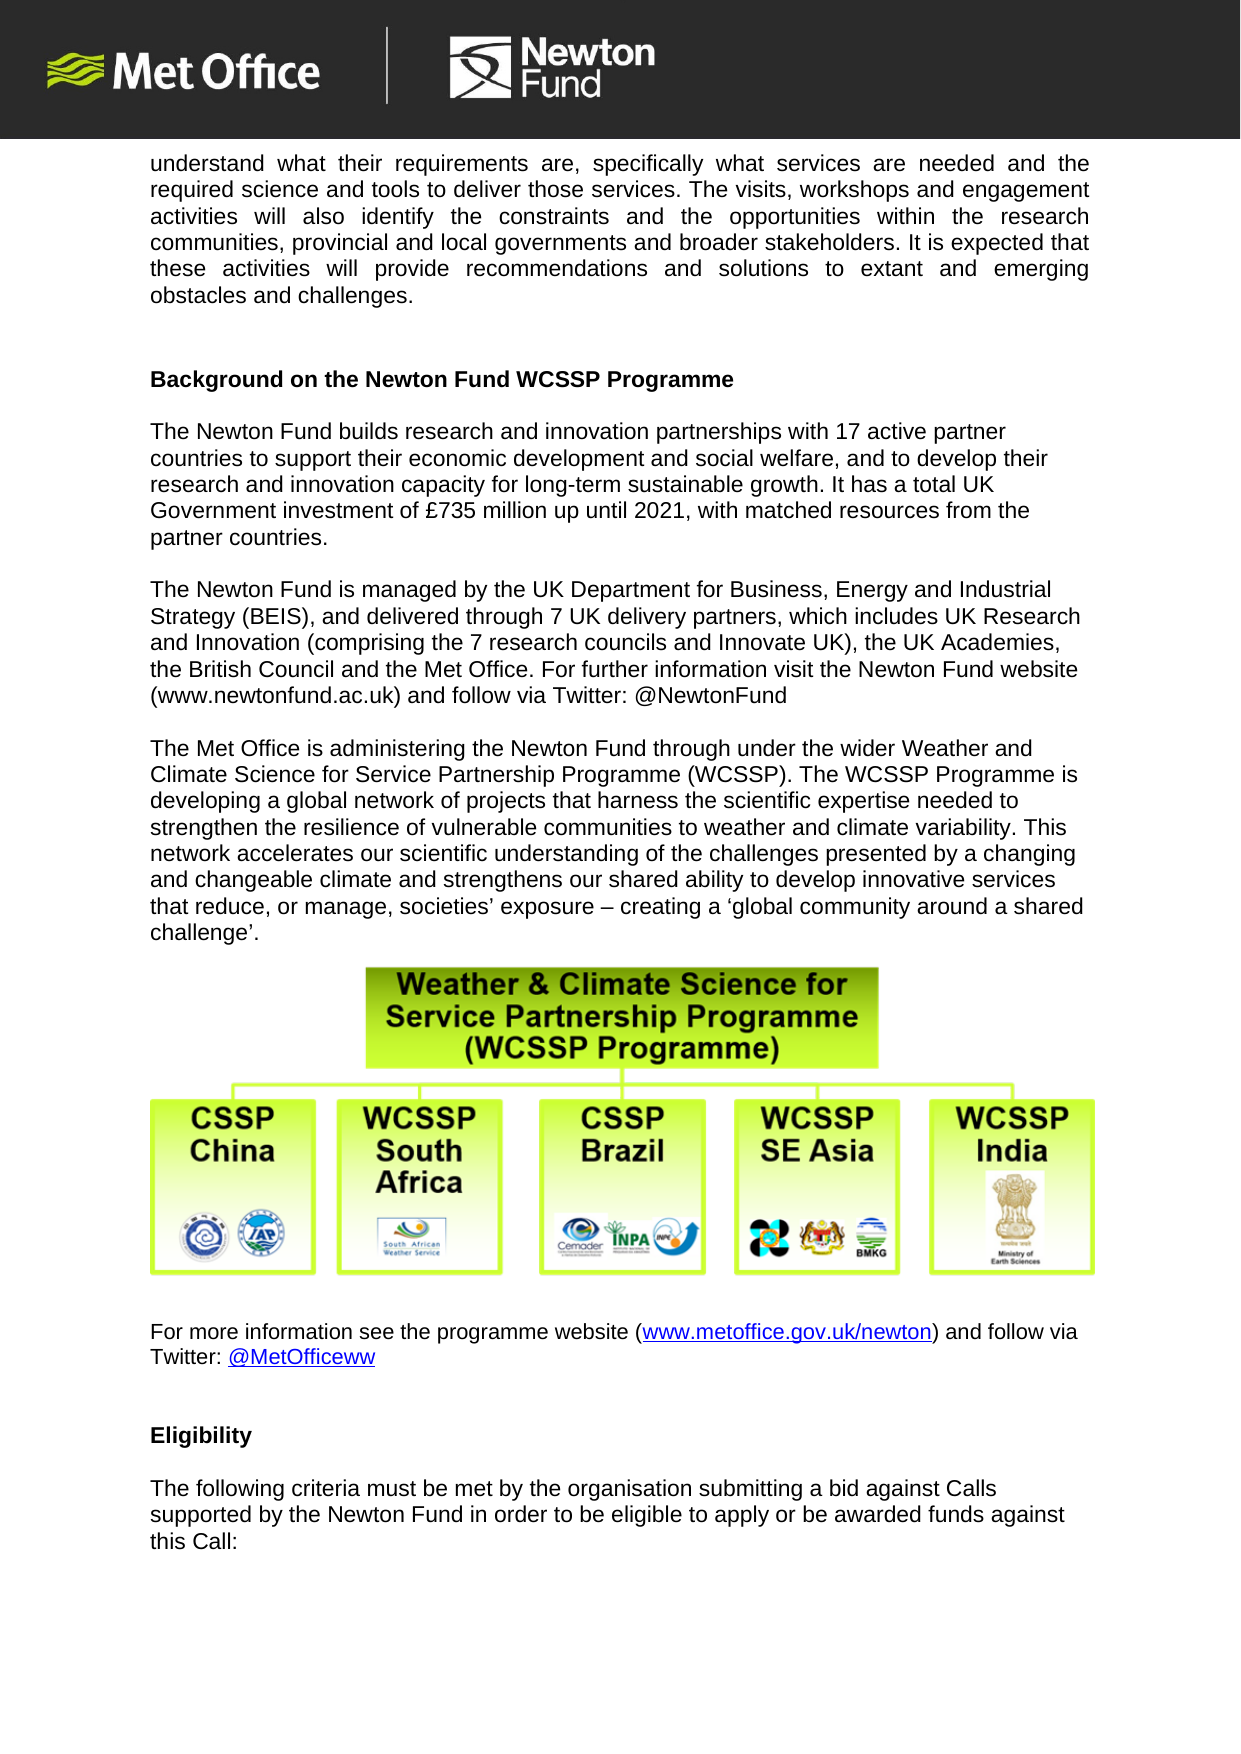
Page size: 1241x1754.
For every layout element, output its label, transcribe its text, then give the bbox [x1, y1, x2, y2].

text For more information see the programme website (www.metoffice.gov.uk/newton) and follow via Twitter: @MetOfficeww [150, 1319, 1090, 1369]
text Eligibility [150, 1422, 1090, 1448]
text The Newton Fund is managed by the UK Department for Business, Energy and Industrial Strategy (BEIS), and delivered through 7 UK delivery partners, which includes UK Research and Innovation (comprising the 7 research councils and Innovate UK), the UK Academies, the British Council and the Met Office. For further information visit the Newton Fund website (www.newtonfund.ac.uk) and follow via Twitter: @NewtonFund [150, 576, 1090, 708]
text Background on the Newton Fund WCSSP Programme [150, 366, 1090, 392]
text The following criteria must be met by the organisation submitting a bid against Calls supported by the Newton Fund in order to be eligible to apply or be awarded funds against this Call: [150, 1475, 1090, 1554]
picture [150, 945, 1096, 1294]
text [150, 150, 1090, 308]
picture [0, 0, 1241, 139]
text The Newton Fund builds research and innovation partnerships with 17 active partner countries to support their economic development and social welfare, and to develop their research and innovation capacity for long-term sustainable growth. It has a total UK Government investment of £735 million up until 2021, with matched resources from the partner countries. [150, 418, 1090, 550]
text The Met Office is administering the Newton Fund through under the wider Weather and Climate Science for Service Partnership Programme (WCSSP). The WCSSP Programme is developing a global network of projects that harness the scientific expertise needed to strengthen the resilience of vulnerable communities to weather and climate variability. This network accelerates our scientific understanding of the challenges presented by a changing and changeable climate and strengthens our shared ability to develop innovative services that reduce, or manage, societies’ exposure – creating a ‘global community around a shared challenge’. [150, 734, 1090, 945]
